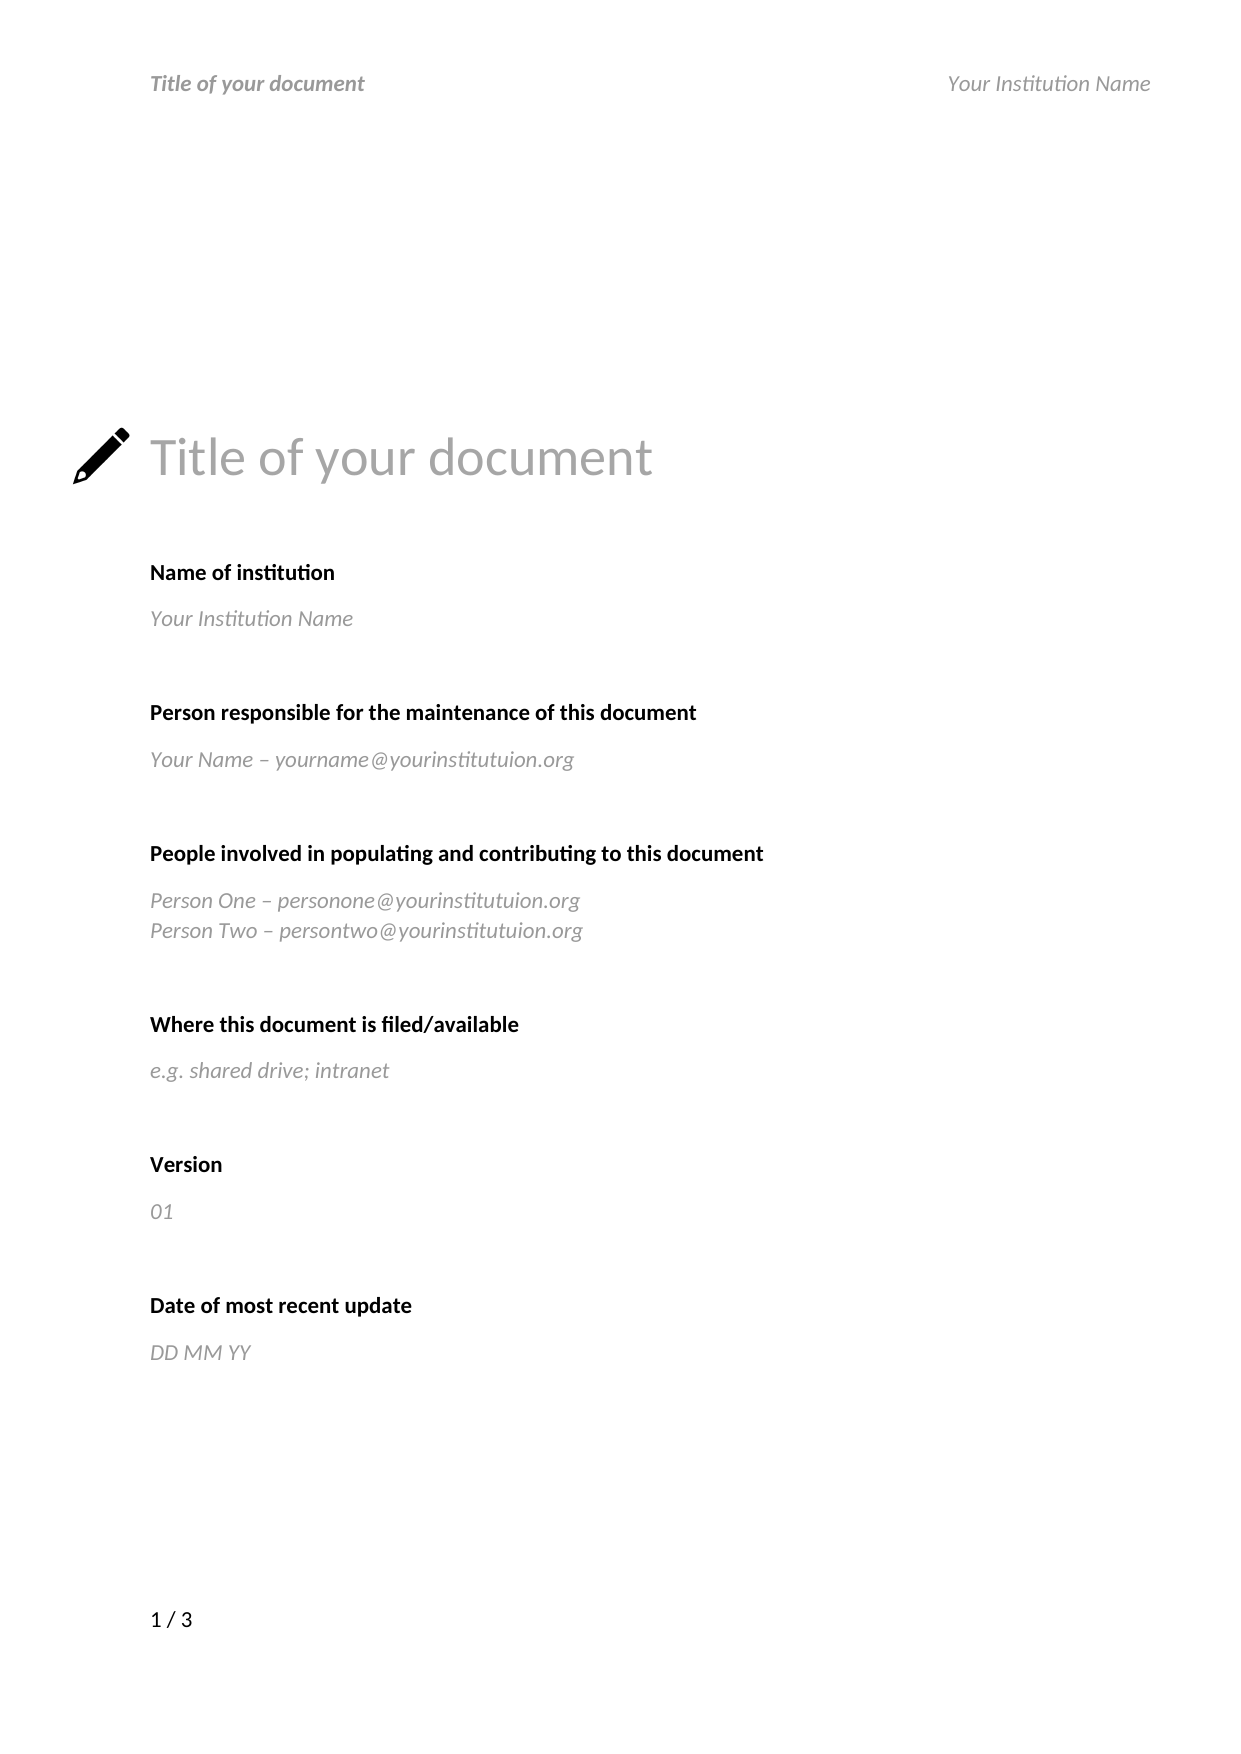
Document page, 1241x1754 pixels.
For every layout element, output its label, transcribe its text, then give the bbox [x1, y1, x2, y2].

text Date of most recent update [150, 1291, 1090, 1319]
text Your Name – yourname@yourinstitutuion.org [150, 745, 1090, 773]
text Where this document is filed/available [150, 1010, 1090, 1038]
text Title of your document [150, 423, 1090, 489]
text People involved in populating and contributing to this document [150, 839, 1090, 867]
text Person responsible for the maintenance of this document [150, 698, 1090, 726]
text Person One – personone@yourinstitutuion.org Person Two – persontwo@yourinstitutuion.org [150, 886, 1090, 944]
text DD MM YY [150, 1338, 1090, 1366]
text Your Institution Name [150, 604, 1090, 633]
text e.g. shared drive; intranet [150, 1057, 1090, 1085]
picture [67, 422, 135, 490]
text 01 [150, 1197, 1090, 1225]
text Version [150, 1150, 1090, 1178]
text Name of institution [150, 558, 1090, 586]
